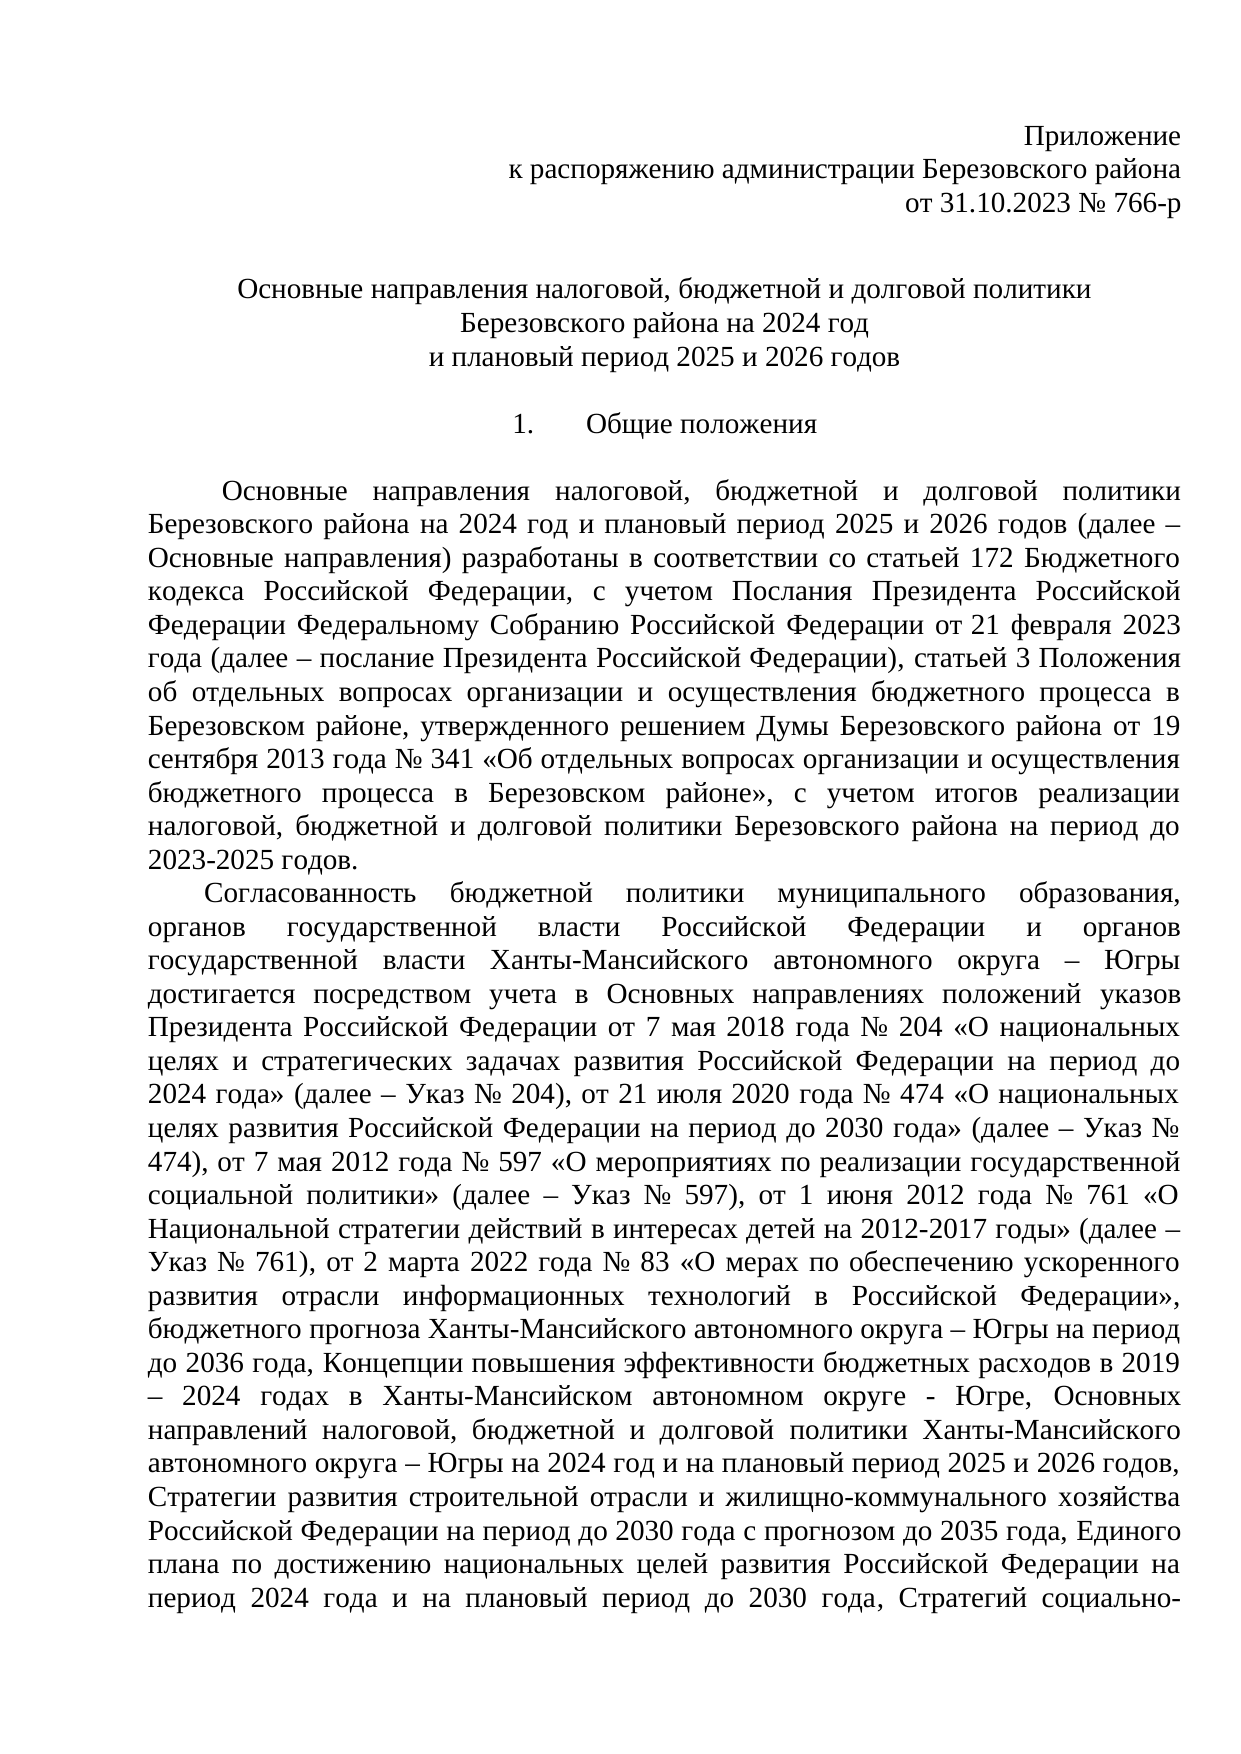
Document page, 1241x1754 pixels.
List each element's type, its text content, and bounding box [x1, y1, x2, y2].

text Березовского района на 2024 год [148, 305, 1181, 339]
text Приложение [148, 118, 1181, 152]
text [148, 875, 1181, 1613]
text и плановый период 2025 и 2026 годов [148, 339, 1181, 372]
text Основные направления налоговой, бюджетной и долговой политики [148, 272, 1181, 305]
list Общие положения [148, 406, 1181, 439]
text от 31.10.2023 № 766-р [148, 185, 1181, 219]
text Основные направления налоговой, бюджетной и долговой политики Березовского района на 2024 год и плановый период 2025 и 2026 годов (далее – Основные направления) разработаны в соответствии со статьей 172 Бюджетного кодекса Российской Федерации, с учетом Послания Президента Российской Федерации Федеральному Собранию Российской Федерации от 21 февраля 2023 года (далее – послание Президента Российской Федерации), статьей 3 Положения об отдельных вопросах организации и осуществления бюджетного процесса в Березовском районе, утвержденного решением Думы Березовского района от 19 сентября 2013 года № 341 «Об отдельных вопросах организации и осуществления бюджетного процесса в Березовском районе», с учетом итогов реализации налоговой, бюджетной и долговой политики Березовского района на период до 2023-2025 годов. [148, 473, 1181, 875]
text к распоряжению администрации Березовского района [148, 152, 1181, 185]
